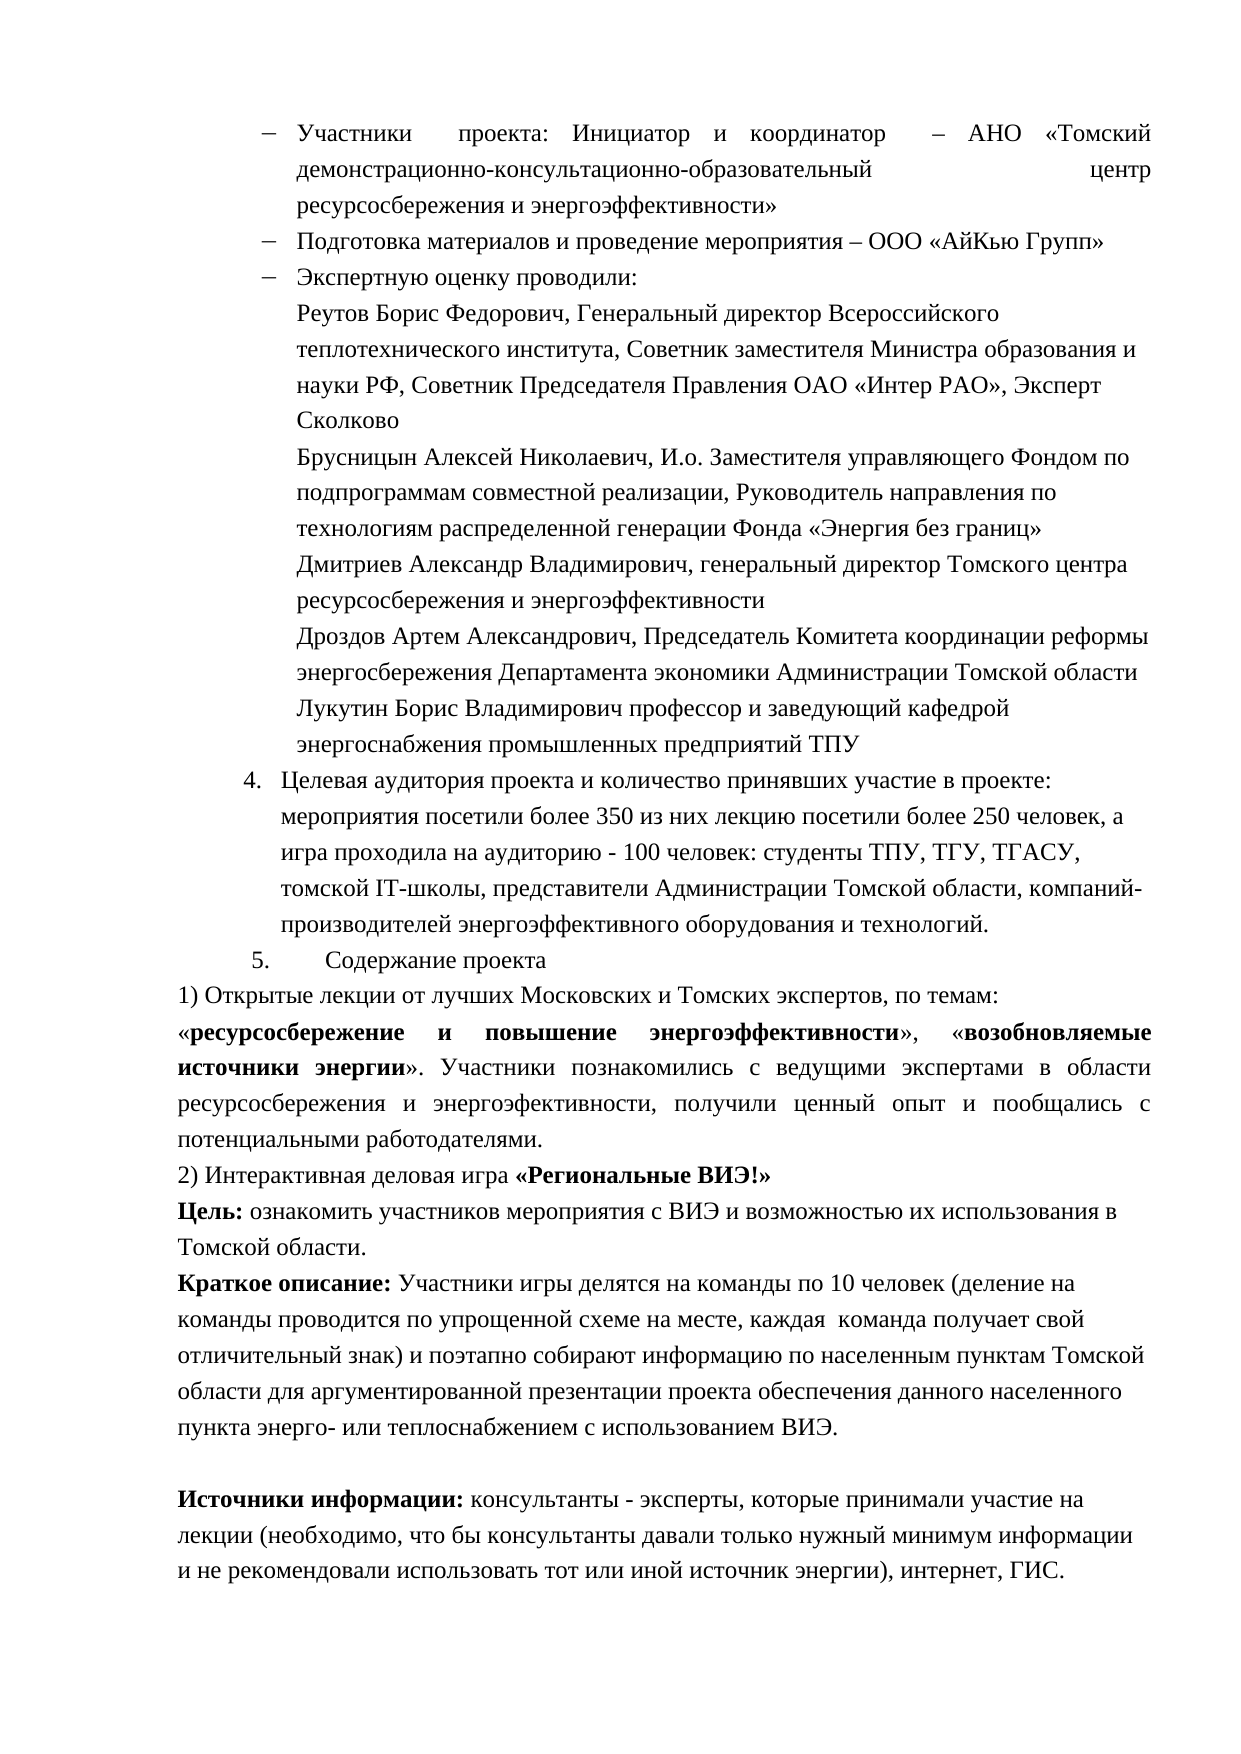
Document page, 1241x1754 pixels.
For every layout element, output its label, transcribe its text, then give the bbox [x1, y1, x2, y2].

list Участники проекта: Инициатор и координатор – АНО «Томский демонстрационно-консультационно-образовательный центр ресурсосбережения и энергоэффективности» [259, 118, 1152, 219]
text Реутов Борис Федорович, Генеральный директор Всероссийского теплотехнического института, Советник заместителя Министра образования и науки РФ, Советник Председателя Правления ОАО «Интер РАО», Эксперт Сколково [296, 298, 1152, 434]
text Цель: ознакомить участников мероприятия с ВИЭ и возможностью их использования в Томской области. [177, 1196, 1152, 1261]
text Дмитриев Александр Владимирович, генеральный директор Томского центра ресурсосбережения и энергоэффективности [296, 549, 1152, 614]
list Целевая аудитория проекта и количество принявших участие в проекте: мероприятия посетили более 350 из них лекцию посетили более 250 человек, а игра проходила на аудиторию - 100 человек: студенты ТПУ, ТГУ, ТГАСУ, томской IT-школы, представители Администрации Томской области, компаний-производителей энергоэффективного оборудования и технологий. [243, 765, 1152, 937]
text «ресурсосбережение и повышение энергоэффективности», «возобновляемые источники энергии». Участники познакомились с ведущими экспертами в области ресурсосбережения и энергоэфективности, получили ценный опыт и пообщались с потенциальными работодателями. [177, 1017, 1152, 1153]
text 1) Открытые лекции от лучших Московских и Томских экспертов, по темам: [177, 981, 1152, 1009]
text Лукутин Борис Владимирович профессор и заведующий кафедрой энергоснабжения промышленных предприятий ТПУ [296, 693, 1152, 758]
text 2) Интерактивная деловая игра «Региональные ВИЭ!» [177, 1160, 1152, 1189]
list Экспертную оценку проводили: [259, 262, 1152, 291]
list Подготовка материалов и проведение мероприятия – ООО «АйКью Групп» [259, 226, 1152, 255]
text Брусницын Алексей Николаевич, И.о. Заместителя управляющего Фондом по подпрограммам совместной реализации, Руководитель направления по технологиям распределенной генерации Фонда «Энергия без границ» [296, 442, 1152, 542]
text Дроздов Артем Александрович, Председатель Комитета координации реформы энергосбережения Департамента экономики Администрации Томской области [296, 621, 1152, 686]
text Источники информации: консультанты - эксперты, которые принимали участие на лекции (необходимо, что бы консультанты давали только нужный минимум информации и не рекомендовали использовать тот или иной источник энергии), интернет, ГИС. [177, 1484, 1152, 1584]
list Содержание проекта [177, 945, 1152, 973]
text Краткое описание: Участники игры делятся на команды по 10 человек (деление на команды проводится по упрощенной схеме на месте, каждая команда получает свой отличительный знак) и поэтапно собирают информацию по населенным пунктам Томской области для аргументированной презентации проекта обеспечения данного населенного пункта энерго- или теплоснабжением с использованием ВИЭ. [177, 1268, 1152, 1441]
